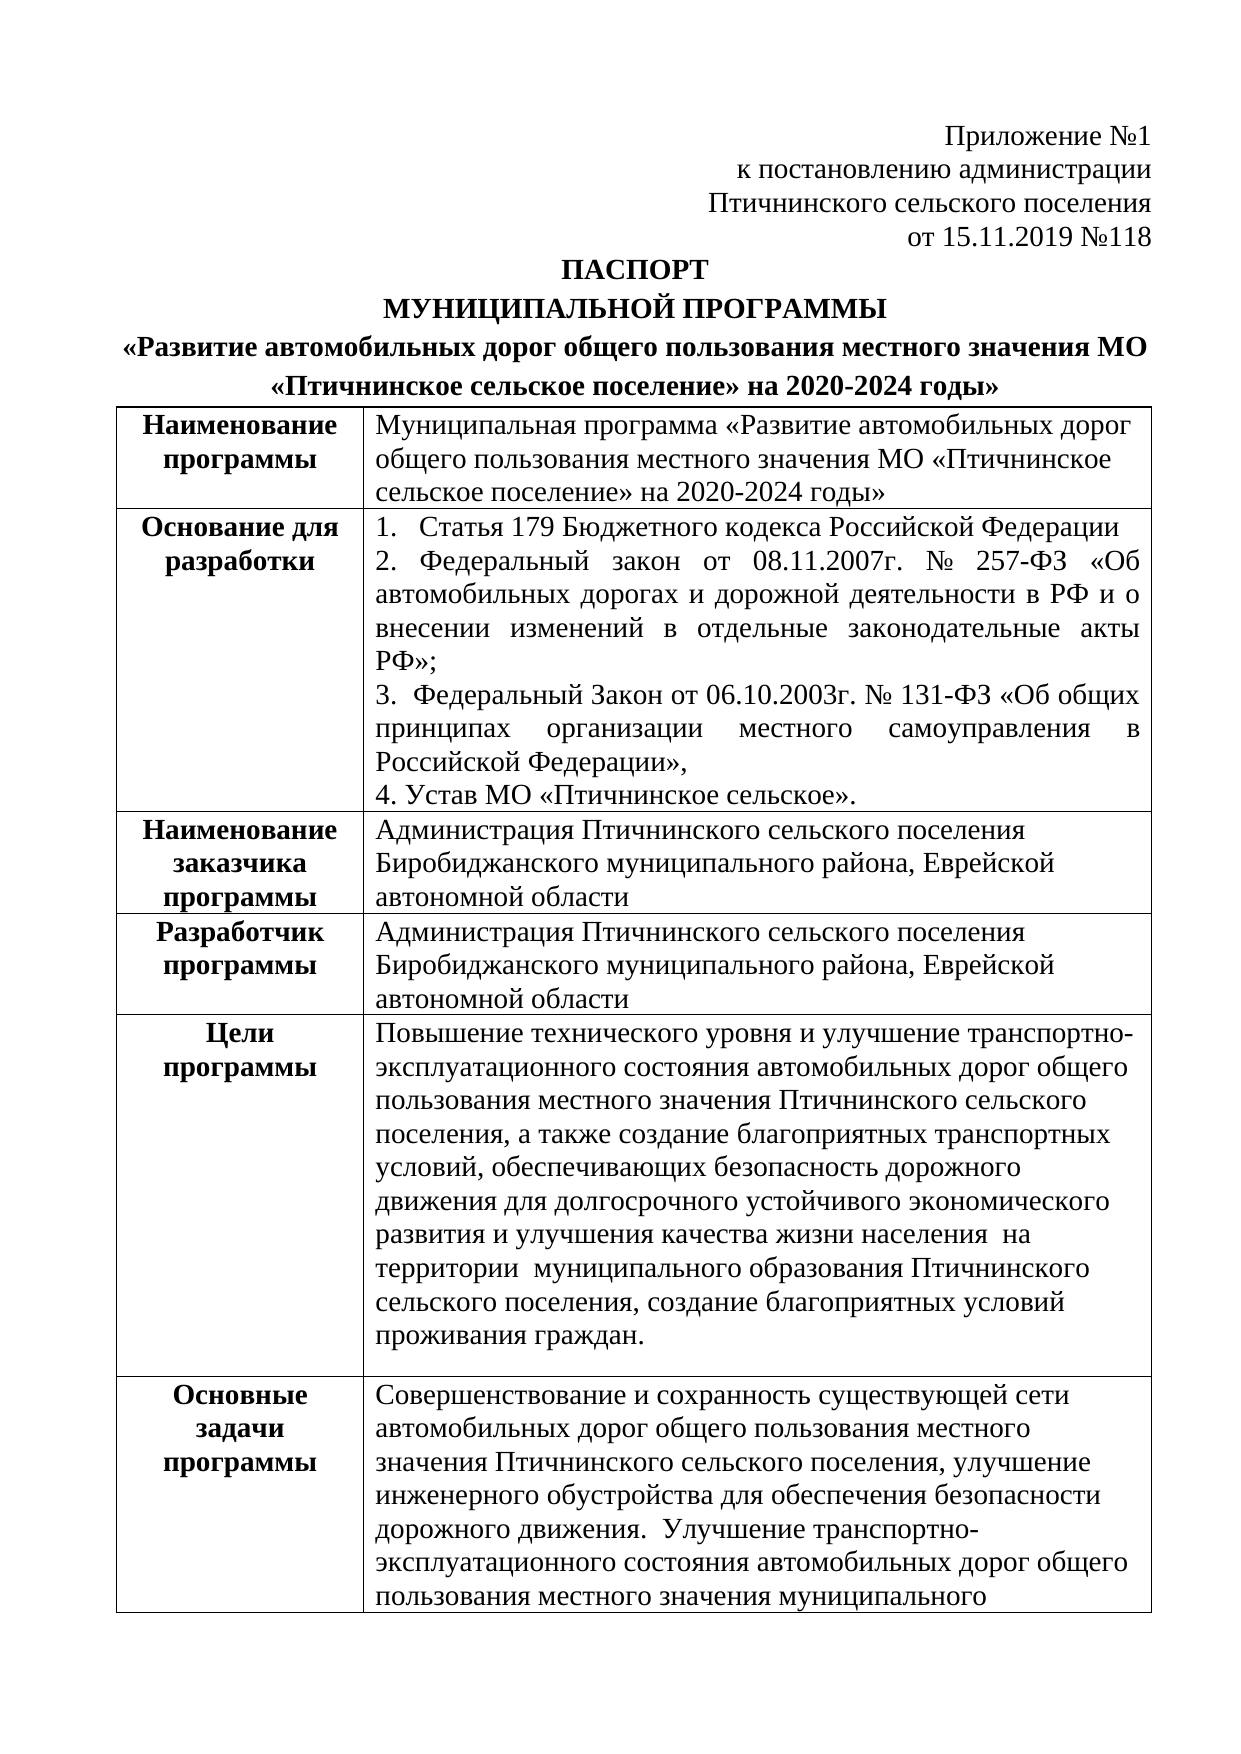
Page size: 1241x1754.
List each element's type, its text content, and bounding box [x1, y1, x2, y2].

table_cell Цели программы [117, 1015, 363, 1376]
text Птичнинского сельского поселения [118, 185, 1152, 219]
text «Развитие автомобильных дорог общего пользования местного значения МО «Птичнинское сельское поселение» на 2020-2024 годы» [118, 329, 1152, 401]
text от 15.11.2019 №118 [118, 219, 1152, 252]
table_cell Наименование заказчика программы [117, 812, 363, 913]
text к постановлению администрации [118, 152, 1152, 185]
text Приложение №1 [118, 118, 1152, 152]
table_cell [364, 1377, 1151, 1612]
table_cell 1. Статья 179 Бюджетного кодекса Российской Федерации 2. Федеральный закон от 08.11.2007г. № 257-ФЗ «Об автомобильных дорогах и дорожной деятельности в РФ и о внесении изменений в отдельные законодательные акты РФ»; 3. Федеральный Закон от 06.10.2003г. № 131-ФЗ «Об общих принципах организации местного самоуправления в Российской Федерации», 4. Устав МО «Птичнинское сельское». [364, 509, 1151, 811]
table_cell Администрация Птичнинского сельского поселения Биробиджанского муниципального района, Еврейской автономной области [364, 914, 1151, 1014]
text МУНИЦИПАЛЬНОЙ ПРОГРАММЫ [118, 291, 1152, 324]
table_cell Повышение технического уровня и улучшение транспортно- эксплуатационного состояния автомобильных дорог общего пользования местного значения Птичнинского сельского поселения, а также создание благоприятных транспортных условий, обеспечивающих безопасность дорожного движения для долгосрочного устойчивого экономического развития и улучшения качества жизни населения на территории муниципального образования Птичнинского сельского поселения, создание благоприятных условий проживания граждан. [364, 1015, 1151, 1376]
table_header Муниципальная программа «Развитие автомобильных дорог общего пользования местного значения МО «Птичнинское сельское поселение» на 2020-2024 годы» [364, 408, 1151, 508]
table_cell Основание для разработки [117, 509, 363, 811]
text ПАСПОРТ [118, 252, 1152, 286]
table_cell Разработчик программы [117, 914, 363, 1014]
table_header Наименование программы [117, 408, 363, 508]
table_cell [117, 1377, 363, 1612]
table_cell Администрация Птичнинского сельского поселения Биробиджанского муниципального района, Еврейской автономной области [364, 812, 1151, 913]
